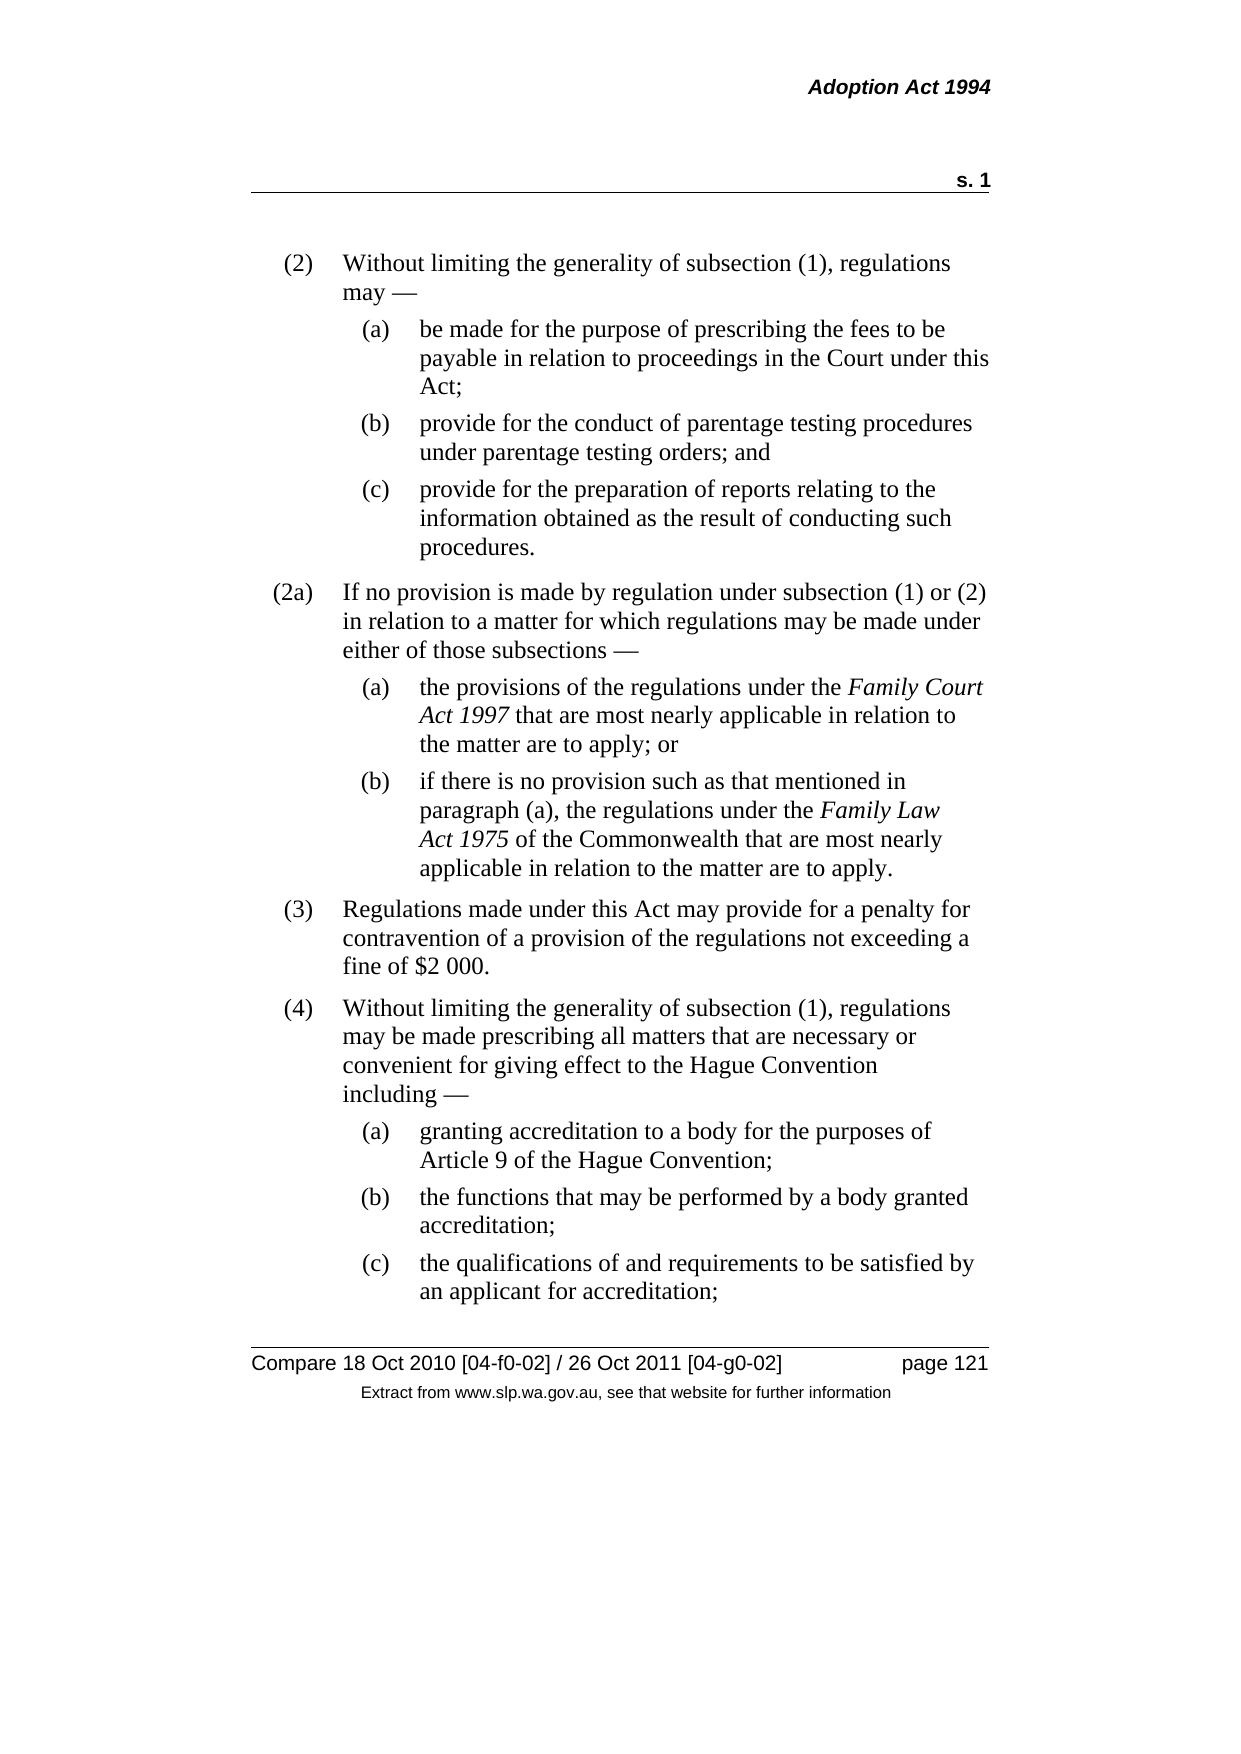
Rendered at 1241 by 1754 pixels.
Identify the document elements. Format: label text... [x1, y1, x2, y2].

text (3) Regulations made under this Act may provide for a penalty for contravention of a provision of the regulations not exceeding a fine of $2 000. [251, 894, 989, 980]
text (b) provide for the conduct of parentage testing procedures under parentage testing orders; and [251, 408, 989, 466]
text (a) granting accreditation to a body for the purposes of Article 9 of the Hague Convention; [251, 1116, 989, 1173]
text (b) the functions that may be performed by a body granted accreditation; [251, 1182, 989, 1239]
text (c) provide for the preparation of reports relating to the information obtained as the result of conducting such procedures. [251, 474, 989, 561]
text (b) if there is no provision such as that mentioned in paragraph (a), the regulations under the Family Law Act 1975 of the Commonwealth that are most nearly applicable in relation to the matter are to apply. [251, 766, 989, 881]
text (4) Without limiting the generality of subsection (1), regulations may be made prescribing all matters that are necessary or convenient for giving effect to the Hague Convention including — [251, 993, 989, 1108]
text (a) be made for the purpose of prescribing the fees to be payable in relation to proceedings in the Court under this Act; [251, 314, 989, 400]
text (2) Without limiting the generality of subsection (1), regulations may — [251, 248, 989, 306]
text (a) the provisions of the regulations under the Family Court Act 1997 that are most nearly applicable in relation to the matter are to apply; or [251, 672, 989, 758]
text (c) the qualifications of and requirements to be satisfied by an applicant for accreditation; [251, 1248, 989, 1305]
text (2a) If no provision is made by regulation under subsection (1) or (2) in relation to a matter for which regulations may be made under either of those subsections — [251, 577, 989, 663]
